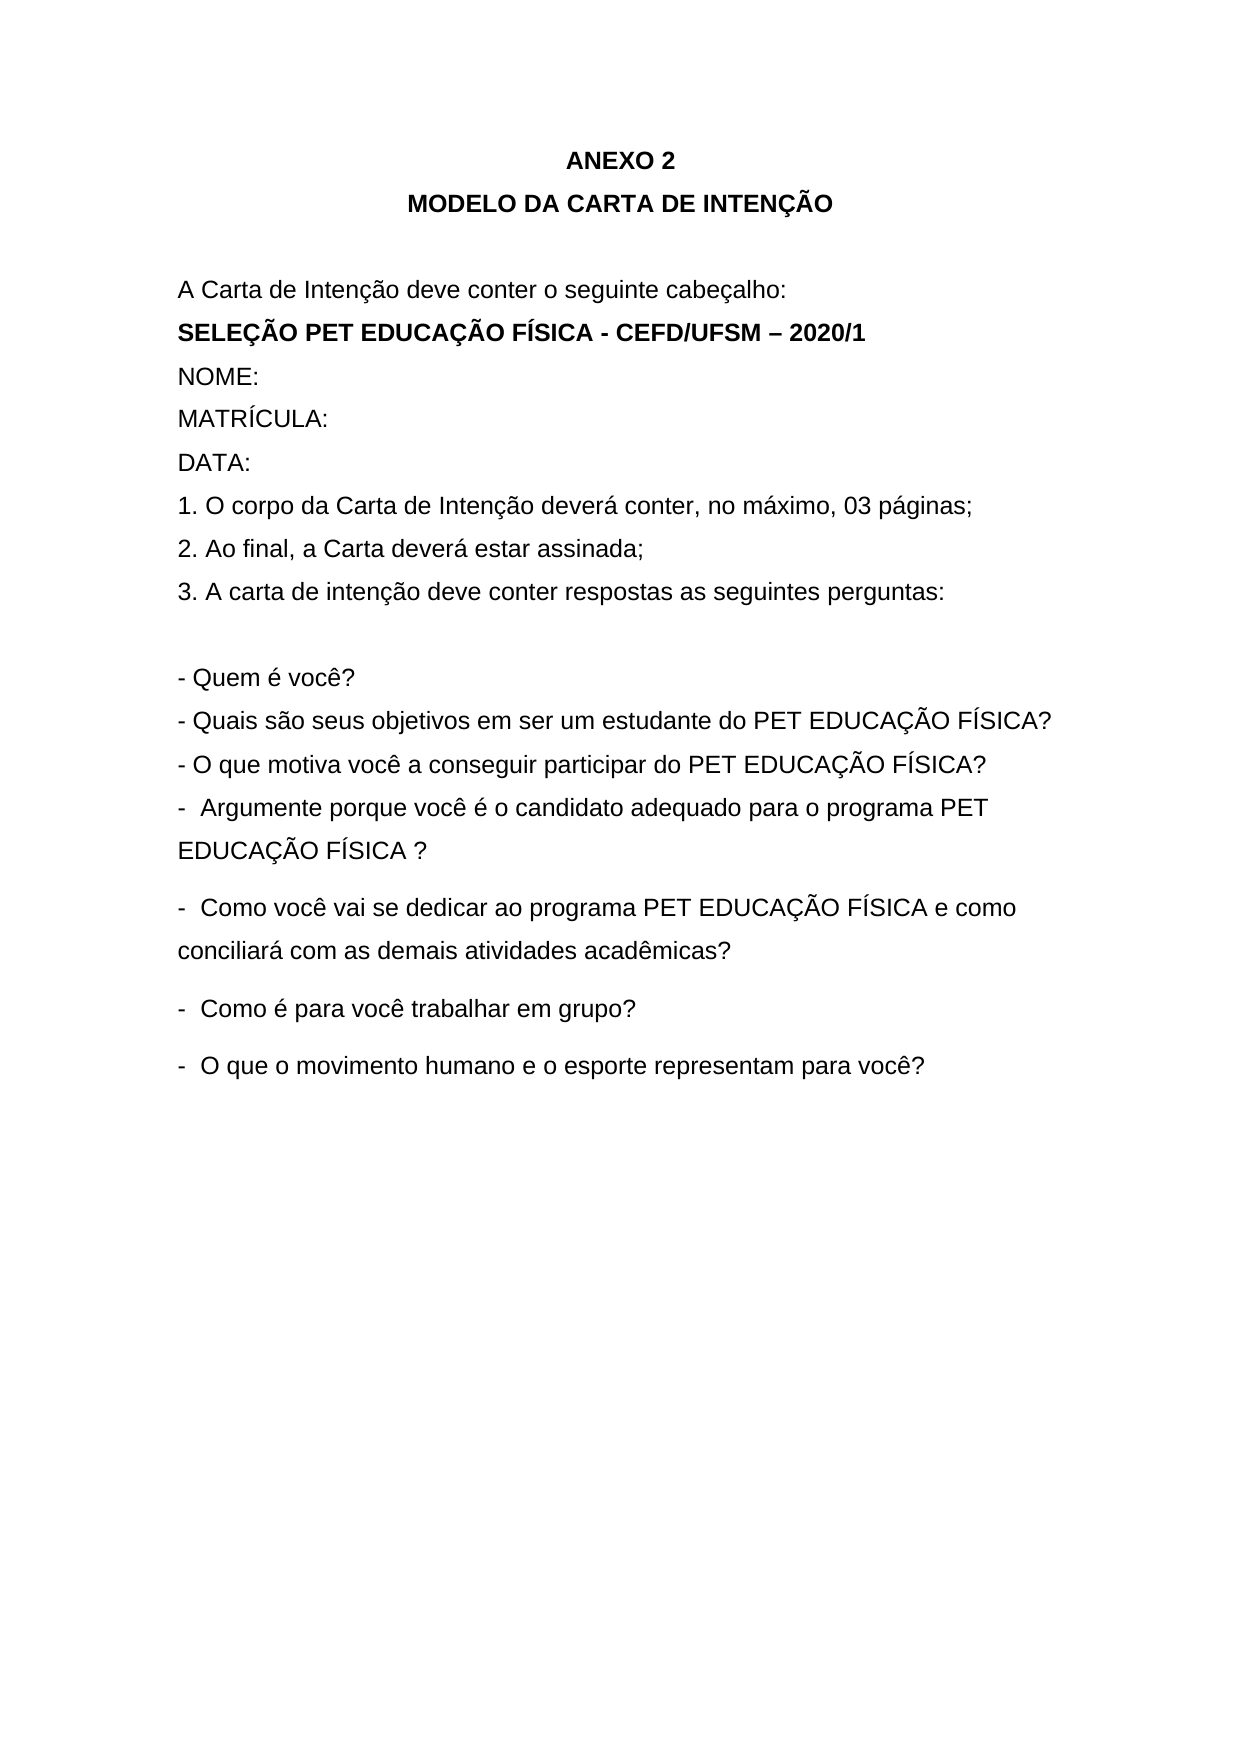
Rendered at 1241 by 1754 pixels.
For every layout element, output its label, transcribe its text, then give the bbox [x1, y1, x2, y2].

text DATA: [177, 448, 1076, 477]
list A carta de intenção deve conter respostas as seguintes perguntas: [177, 577, 1076, 606]
text MODELO DA CARTA DE INTENÇÃO [226, 189, 1014, 218]
list O que motiva você a conseguir participar do PET EDUCAÇÃO FÍSICA? [177, 749, 1076, 778]
text MATRÍCULA: [177, 404, 1076, 433]
subtitle SELEÇÃO PET EDUCAÇÃO FÍSICA - CEFD/UFSM – 2020/1 [177, 318, 1076, 347]
list O que o movimento humano e o esporte representam para você? [177, 1051, 1064, 1080]
text NOME: [177, 362, 1076, 390]
subtitle ANEXO 2 [226, 146, 1015, 174]
list Argumente porque você é o candidato adequado para o programa PET EDUCAÇÃO FÍSICA ? [177, 793, 1064, 864]
list Ao final, a Carta deverá estar assinada; [177, 534, 1076, 563]
list Como você vai se dedicar ao programa PET EDUCAÇÃO FÍSICA e como conciliará com as demais atividades acadêmicas? [177, 893, 1064, 965]
text A Carta de Intenção deve conter o seguinte cabeçalho: [177, 275, 1076, 304]
list O corpo da Carta de Intenção deverá conter, no máximo, 03 páginas; [177, 491, 1076, 519]
list Como é para você trabalhar em grupo? [177, 994, 1064, 1022]
list Quem é você? [177, 663, 1076, 692]
list Quais são seus objetivos em ser um estudante do PET EDUCAÇÃO FÍSICA? [177, 706, 1076, 735]
